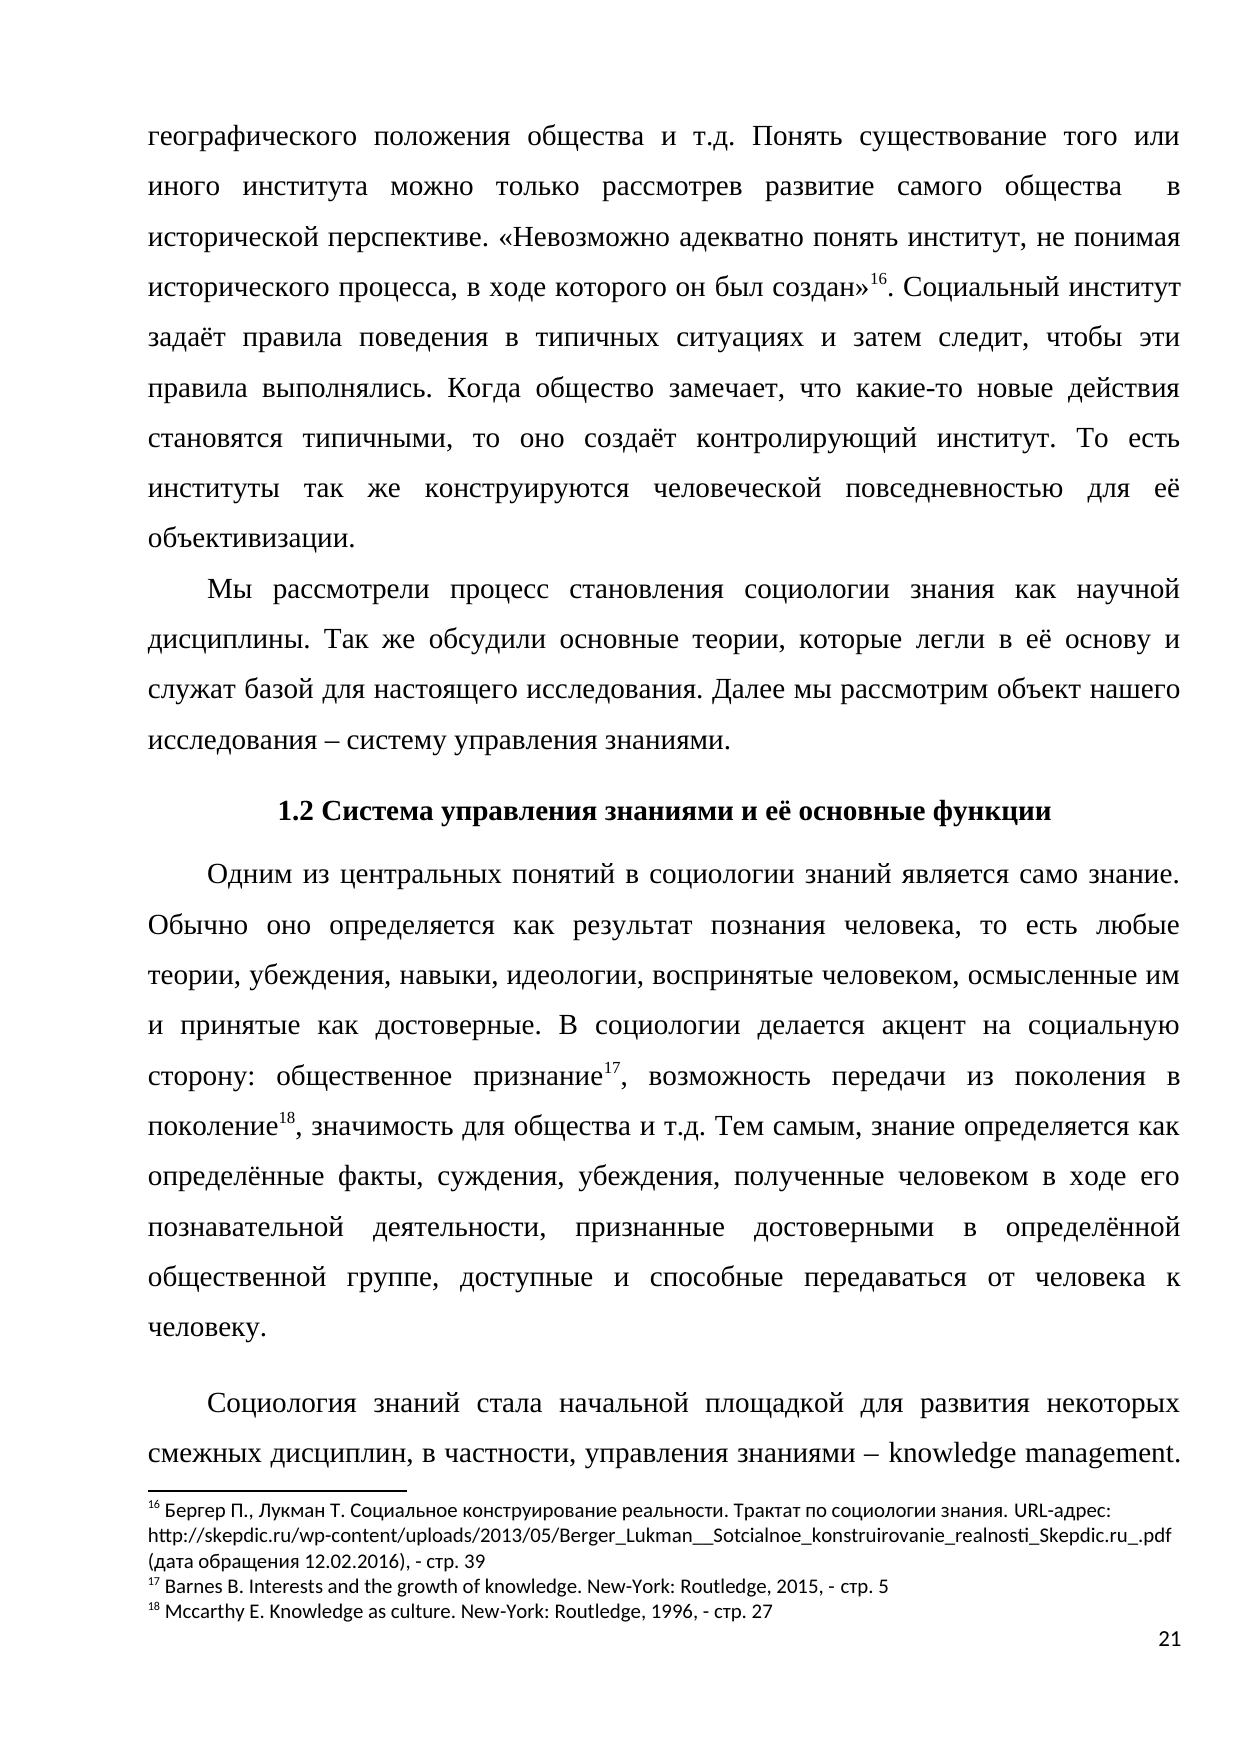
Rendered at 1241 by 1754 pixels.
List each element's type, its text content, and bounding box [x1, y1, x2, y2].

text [148, 1385, 1181, 1468]
subtitle 1.2 Система управления знаниями и её основные функции [148, 793, 1181, 827]
text Одним из центральных понятий в социологии знаний является само знание. Обычно оно определяется как результат познания человека, то есть любые теории, убеждения, навыки, идеологии, воспринятые человеком, осмысленные им и принятые как достоверные. В социологии делается акцент на социальную сторону: общественное признание, возможность передачи из поколения в поколение, значимость для общества и т.д. Тем самым, знание определяется как определённые факты, суждения, убеждения, полученные человеком в ходе его познавательной деятельности, признанные достоверными в определённой общественной группе, доступные и способные передаваться от человека к человеку. [148, 857, 1181, 1343]
text Мы рассмотрели процесс становления социологии знания как научной дисциплины. Так же обсудили основные теории, которые легли в её основу и служат базой для настоящего исследования. Далее мы рассмотрим объект нашего исследования – систему управления знаниями. [148, 571, 1181, 755]
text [148, 118, 1181, 554]
